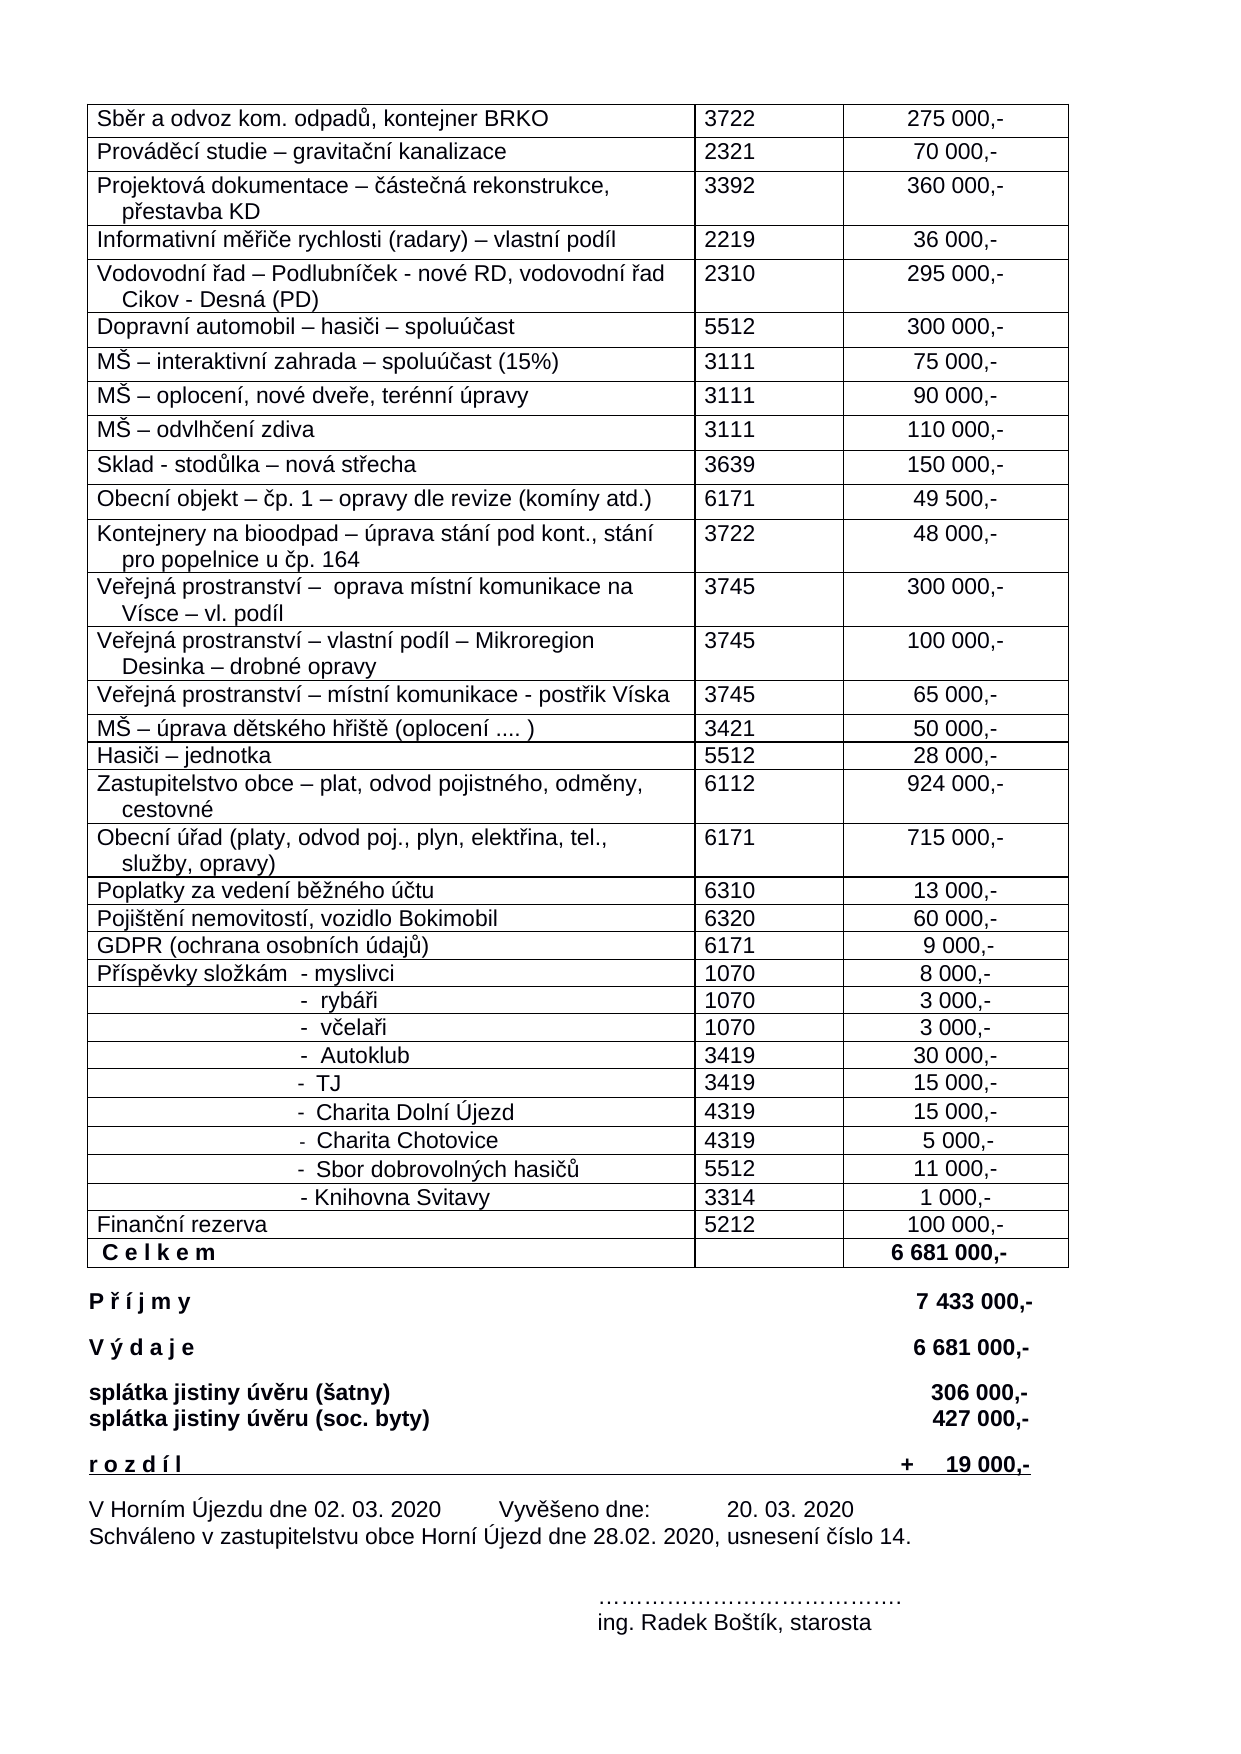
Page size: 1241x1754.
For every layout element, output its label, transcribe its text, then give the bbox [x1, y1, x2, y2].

table_cell 3745 [696, 573, 843, 626]
table_cell 110 000,- [844, 416, 1068, 450]
table_cell MŠ – interaktivní zahrada – spoluúčast (15%) [88, 348, 694, 381]
table_cell 1070 [696, 1014, 843, 1041]
table_cell 28 000,- [844, 743, 1068, 769]
table_cell 5512 [696, 313, 843, 347]
table_cell 3111 [696, 416, 843, 450]
table_cell - Autoklub [88, 1042, 694, 1068]
table_cell 5212 [696, 1211, 843, 1237]
table_cell 2321 [696, 138, 843, 171]
table_cell 5512 [696, 743, 843, 769]
table_cell 3722 [696, 105, 843, 137]
table_cell 3 000,- [844, 1014, 1068, 1041]
table_cell Obecní úřad (platy, odvod poj., plyn, elektřina, tel., služby, opravy) [88, 824, 694, 876]
table_cell 360 000,- [844, 172, 1068, 225]
text r o z d í l + 19 000,- [88, 1451, 1152, 1477]
table_cell 36 000,- [844, 226, 1068, 258]
table_cell 3722 [696, 520, 843, 572]
table_cell 30 000,- [844, 1042, 1068, 1068]
table_cell 6171 [696, 824, 843, 876]
table_cell 5512 [696, 1155, 843, 1183]
table_cell GDPR (ochrana osobních údajů) [88, 932, 694, 958]
table_cell 70 000,- [844, 138, 1068, 171]
table_cell C e l k e m [88, 1239, 694, 1267]
table_cell 49 500,- [844, 485, 1068, 518]
table_cell 48 000,- [844, 520, 1068, 572]
table_cell 4319 [696, 1127, 843, 1154]
table_cell 75 000,- [844, 348, 1068, 381]
table_cell Příspěvky složkám - myslivci [88, 960, 694, 986]
table_cell 100 000,- [844, 627, 1068, 680]
table_cell 300 000,- [844, 573, 1068, 626]
table_cell 65 000,- [844, 681, 1068, 714]
table_cell 15 000,- [844, 1069, 1068, 1097]
table_cell 3421 [696, 715, 843, 741]
table_cell 60 000,- [844, 905, 1068, 931]
table_cell 3314 [696, 1184, 843, 1210]
table_cell Zastupitelstvo obce – plat, odvod pojistného, odměny, cestovné [88, 770, 694, 823]
table_cell - Sbor dobrovolných hasičů [88, 1155, 694, 1183]
table_cell Obecní objekt – čp. 1 – opravy dle revize (komíny atd.) [88, 485, 694, 518]
table_cell 715 000,- [844, 824, 1068, 876]
table_cell Pojištění nemovitostí, vozidlo Bokimobil [88, 905, 694, 931]
table_cell 295 000,- [844, 260, 1068, 312]
table_cell 1 000,- [844, 1184, 1068, 1210]
text Schváleno v zastupitelstvu obce Horní Újezd dne 28.02. 2020, usnesení číslo 14. [88, 1523, 1152, 1549]
table_cell Finanční rezerva [88, 1211, 694, 1237]
table_cell Prováděcí studie – gravitační kanalizace [88, 138, 694, 171]
table_cell 150 000,- [844, 451, 1068, 484]
table_cell 3111 [696, 348, 843, 381]
table_cell 6320 [696, 905, 843, 931]
text …………………………………. [88, 1583, 1152, 1609]
table_cell 3745 [696, 681, 843, 714]
table_cell 6171 [696, 932, 843, 958]
table_cell 6112 [696, 770, 843, 823]
table_cell 6 681 000,- [844, 1239, 1068, 1267]
table_cell Sklad - stodůlka – nová střecha [88, 451, 694, 484]
table_cell - Charita Dolní Újezd [88, 1098, 694, 1126]
table_cell - rybáři [88, 987, 694, 1013]
table_cell Vodovodní řad – Podlubníček - nové RD, vodovodní řad Cikov - Desná (PD) [88, 260, 694, 312]
table_cell Kontejnery na bioodpad – úprava stání pod kont., stání pro popelnice u čp. 164 [88, 520, 694, 572]
table_cell 6171 [696, 485, 843, 518]
table_cell Dopravní automobil – hasiči – spoluúčast [88, 313, 694, 347]
table_cell - Knihovna Svitavy [88, 1184, 694, 1210]
text V ý d a j e 6 681 000,- [88, 1333, 1152, 1360]
table_cell 924 000,- [844, 770, 1068, 823]
table_cell - TJ [88, 1069, 694, 1097]
table_cell 3745 [696, 627, 843, 680]
table_cell Sběr a odvoz kom. odpadů, kontejner BRKO [88, 105, 694, 137]
table_cell Projektová dokumentace – částečná rekonstrukce, přestavba KD [88, 172, 694, 225]
table_cell 3639 [696, 451, 843, 484]
table_cell 5 000,- [844, 1127, 1068, 1154]
table_cell 3419 [696, 1042, 843, 1068]
text ing. Radek Boštík, starosta [88, 1609, 1152, 1635]
table_cell Veřejná prostranství – vlastní podíl – Mikroregion Desinka – drobné opravy [88, 627, 694, 680]
table_cell Informativní měřiče rychlosti (radary) – vlastní podíl [88, 226, 694, 258]
table_cell 1070 [696, 987, 843, 1013]
table_cell 2310 [696, 260, 843, 312]
table_cell 300 000,- [844, 313, 1068, 347]
table_cell 50 000,- [844, 715, 1068, 741]
table_cell - Charita Chotovice [88, 1127, 694, 1154]
table_cell MŠ – úprava dětského hřiště (oplocení .... ) [88, 715, 694, 741]
text V Horním Újezdu dne 02. 03. 2020 Vyvěšeno dne: 20. 03. 2020 [88, 1496, 1152, 1523]
table_cell 3 000,- [844, 987, 1068, 1013]
text splátka jistiny úvěru (soc. byty) 427 000,- [88, 1405, 1152, 1432]
table_cell 2219 [696, 226, 843, 258]
table_cell Veřejná prostranství – místní komunikace - postřik Víska [88, 681, 694, 714]
table_cell 6310 [696, 878, 843, 904]
table_cell - včelaři [88, 1014, 694, 1041]
table_cell Poplatky za vedení běžného účtu [88, 878, 694, 904]
table_cell 275 000,- [844, 105, 1068, 137]
table_cell 8 000,- [844, 960, 1068, 986]
table_cell MŠ – oplocení, nové dveře, terénní úpravy [88, 382, 694, 415]
table_cell MŠ – odvlhčení zdiva [88, 416, 694, 450]
table_cell 1070 [696, 960, 843, 986]
table_cell 90 000,- [844, 382, 1068, 415]
table_cell 100 000,- [844, 1211, 1068, 1237]
text splátka jistiny úvěru (šatny) 306 000,- [88, 1379, 1152, 1405]
table_cell 9 000,- [844, 932, 1068, 958]
table_cell Veřejná prostranství – oprava místní komunikace na Vísce – vl. podíl [88, 573, 694, 626]
table_cell 15 000,- [844, 1098, 1068, 1126]
table_cell 3111 [696, 382, 843, 415]
table_cell 13 000,- [844, 878, 1068, 904]
table_cell 4319 [696, 1098, 843, 1126]
text P ř í j m y 7 433 000,- [88, 1288, 1152, 1314]
table_cell [696, 1239, 843, 1267]
table_cell 3392 [696, 172, 843, 225]
table_cell 3419 [696, 1069, 843, 1097]
table_cell Hasiči – jednotka [88, 743, 694, 769]
table_cell 11 000,- [844, 1155, 1068, 1183]
